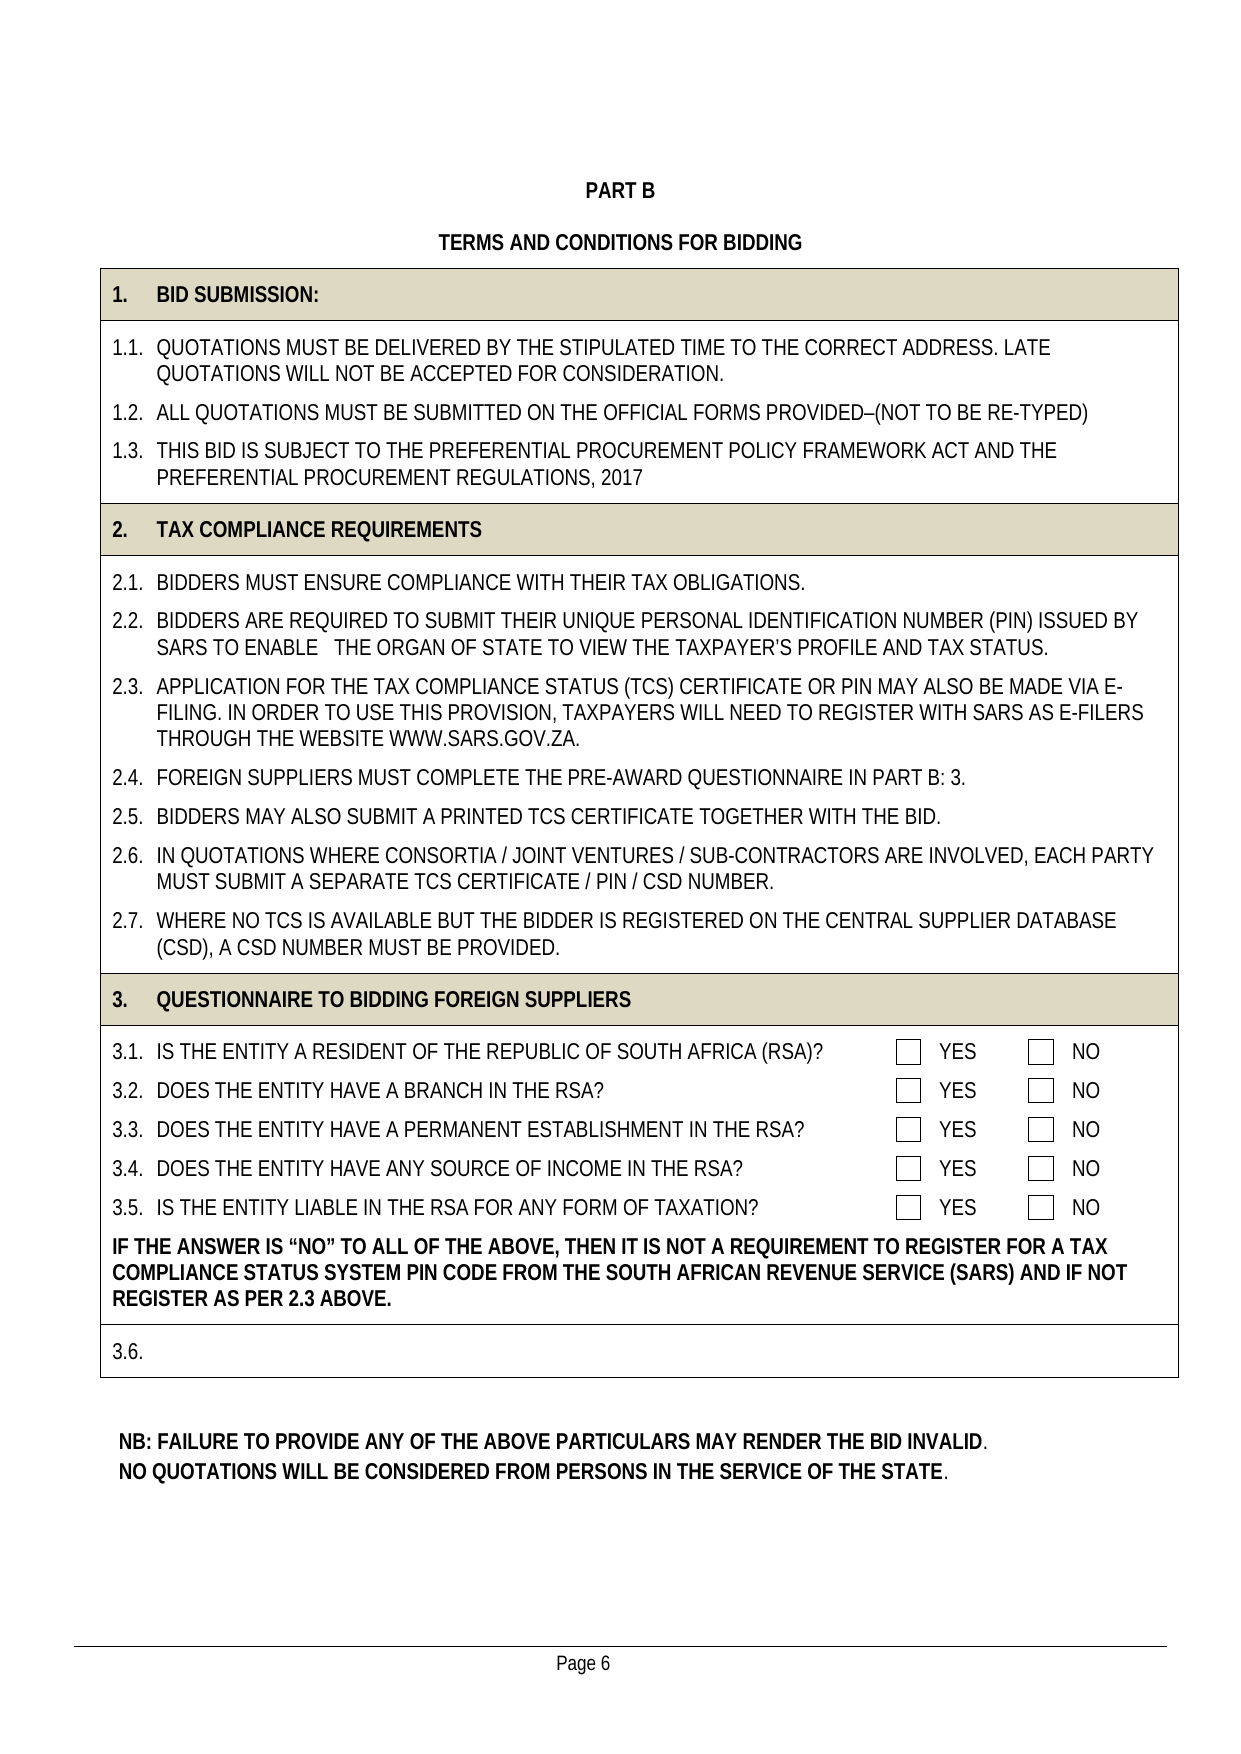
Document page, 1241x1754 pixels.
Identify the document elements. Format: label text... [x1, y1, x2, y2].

text PART B [118, 177, 1122, 204]
table_cell QUESTIONNAIRE TO BIDDING FOREIGN SUPPLIERS [101, 974, 1178, 1025]
table_cell BIDDERS MUST ENSURE COMPLIANCE WITH THEIR TAX OBLIGATIONS. BIDDERS ARE REQUIRED TO SUBMIT THEIR UNIQUE PERSONAL IDENTIFICATION NUMBER (PIN) ISSUED BY SARS TO ENABLE THE ORGAN OF STATE TO VIEW THE TAXPAYER’S PROFILE AND TAX STATUS. APPLICATION FOR THE TAX COMPLIANCE STATUS (TCS) CERTIFICATE OR PIN MAY ALSO BE MADE VIA E-FILING. IN ORDER TO USE THIS PROVISION, TAXPAYERS WILL NEED TO REGISTER WITH SARS AS E-FILERS THROUGH THE WEBSITE WWW.SARS.GOV.ZA. FOREIGN SUPPLIERS MUST COMPLETE THE PRE-AWARD QUESTIONNAIRE IN PART B: 3. BIDDERS MAY ALSO SUBMIT A PRINTED TCS CERTIFICATE TOGETHER WITH THE BID. IN QUOTATIONS WHERE CONSORTIA / JOINT VENTURES / SUB-CONTRACTORS ARE INVOLVED, EACH PARTY MUST SUBMIT A SEPARATE TCS CERTIFICATE / PIN / CSD NUMBER. WHERE NO TCS IS AVAILABLE BUT THE BIDDER IS REGISTERED ON THE CENTRAL SUPPLIER DATABASE (CSD), A CSD NUMBER MUST BE PROVIDED. [101, 556, 1178, 972]
text NO QUOTATIONS WILL BE CONSIDERED FROM PERSONS IN THE SERVICE OF THE STATE. [118, 1458, 1122, 1484]
table_header BID SUBMISSION: [101, 269, 1178, 320]
table_cell [101, 1325, 1178, 1377]
text NB: FAILURE TO PROVIDE ANY OF THE ABOVE PARTICULARS MAY RENDER THE BID INVALID. [118, 1428, 1122, 1454]
table_cell IS THE ENTITY A RESIDENT OF THE REPUBLIC OF SOUTH AFRICA (RSA)? YES NO DOES THE ENTITY HAVE A BRANCH IN THE RSA? YES NO DOES THE ENTITY HAVE A PERMANENT ESTABLISHMENT IN THE RSA? YES NO DOES THE ENTITY HAVE ANY SOURCE OF INCOME IN THE RSA? YES NO IS THE ENTITY LIABLE IN THE RSA FOR ANY FORM OF TAXATION? YES NO IF THE ANSWER IS “NO” TO ALL OF THE ABOVE, THEN IT IS NOT A REQUIREMENT TO REGISTER FOR A TAX COMPLIANCE STATUS SYSTEM PIN CODE FROM THE SOUTH AFRICAN REVENUE SERVICE (SARS) AND IF NOT REGISTER AS PER 2.3 ABOVE. [101, 1026, 1178, 1324]
table_cell TAX COMPLIANCE REQUIREMENTS [101, 504, 1178, 555]
text TERMS AND CONDITIONS FOR BIDDING [118, 229, 1122, 255]
table_cell QUOTATIONS MUST BE DELIVERED BY THE STIPULATED TIME TO THE CORRECT ADDRESS. LATE QUOTATIONS WILL NOT BE ACCEPTED FOR CONSIDERATION. ALL QUOTATIONS MUST BE SUBMITTED ON THE OFFICIAL FORMS PROVIDED–(NOT TO BE RE-TYPED) THIS BID IS SUBJECT TO THE PREFERENTIAL PROCUREMENT POLICY FRAMEWORK ACT AND THE PREFERENTIAL PROCUREMENT REGULATIONS, 2017 [101, 321, 1178, 503]
